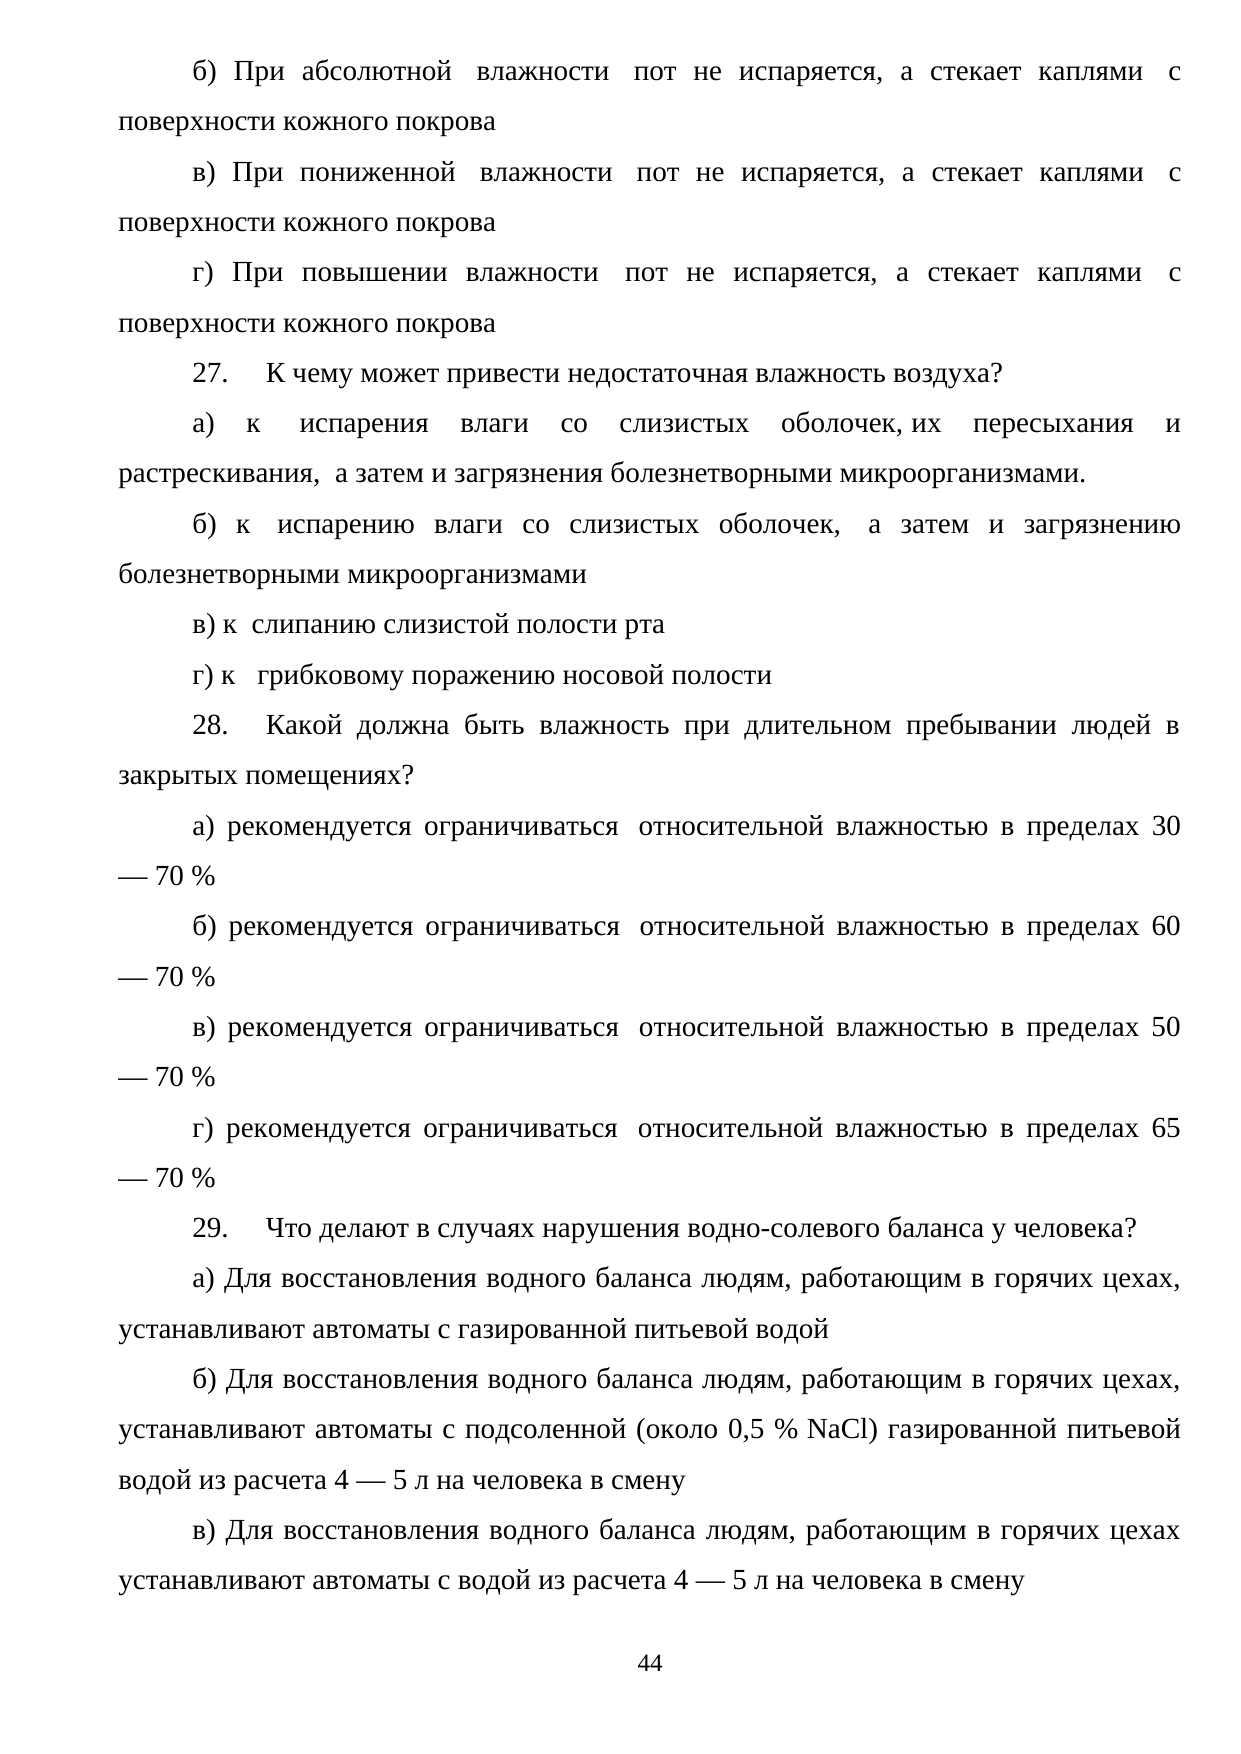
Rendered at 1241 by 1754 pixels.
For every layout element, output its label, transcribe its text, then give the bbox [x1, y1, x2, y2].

text а) рекомендуется ограничиваться относительной влажностью в пределах 30 — 70 % [118, 808, 1181, 892]
text в) рекомендуется ограничиваться относительной влажностью в пределах 50 — 70 % [118, 1009, 1181, 1093]
text б) к испарению влаги со слизистых оболочек, а затем и загрязнению болезнетворными микроорганизмами [118, 506, 1181, 590]
text г) При повышении влажности пот не испаряется, а стекает каплями с поверхности кожного покрова [118, 254, 1181, 338]
text г) к грибковому поражению носовой полости [118, 657, 1181, 690]
text а) Для восстановления водного баланса людям, работающим в горячих цехах, устанавливают автоматы с газированной питьевой водой [118, 1261, 1181, 1344]
text в) к слипанию слизистой полости рта [118, 607, 1181, 640]
text б) Для восстановления водного баланса людям, работающим в горячих цехах, устанавливают автоматы с подсоленной (около 0,5 % NaCl) газированной питьевой водой из расчета 4 — 5 л на человека в смену [118, 1361, 1181, 1495]
list Какой должна быть влажность при длительном пребывании людей в закрытых помещениях? [118, 707, 1181, 791]
list К чему может привести недостаточная влажность воздуха? [118, 355, 1181, 388]
text г) рекомендуется ограничиваться относительной влажностью в пределах 65 — 70 % [118, 1110, 1181, 1193]
text в) Для восстановления водного баланса людям, работающим в горячих цехах устанавливают автоматы с водой из расчета 4 — 5 л на человека в смену [118, 1512, 1181, 1596]
text б) При абсолютной влажности пот не испаряется, а стекает каплями с поверхности кожного покрова [118, 53, 1181, 137]
text б) рекомендуется ограничиваться относительной влажностью в пределах 60 — 70 % [118, 908, 1181, 992]
list Что делают в случаях нарушения водно-солевого баланса у человека? [118, 1210, 1181, 1244]
text в) При пониженной влажности пот не испаряется, а стекает каплями с поверхности кожного покрова [118, 154, 1181, 238]
text а) к испарения влаги со слизистых оболочек, их пересыхания и растрескивания, а затем и загрязнения болезнетворными микроорганизмами. [118, 405, 1181, 489]
